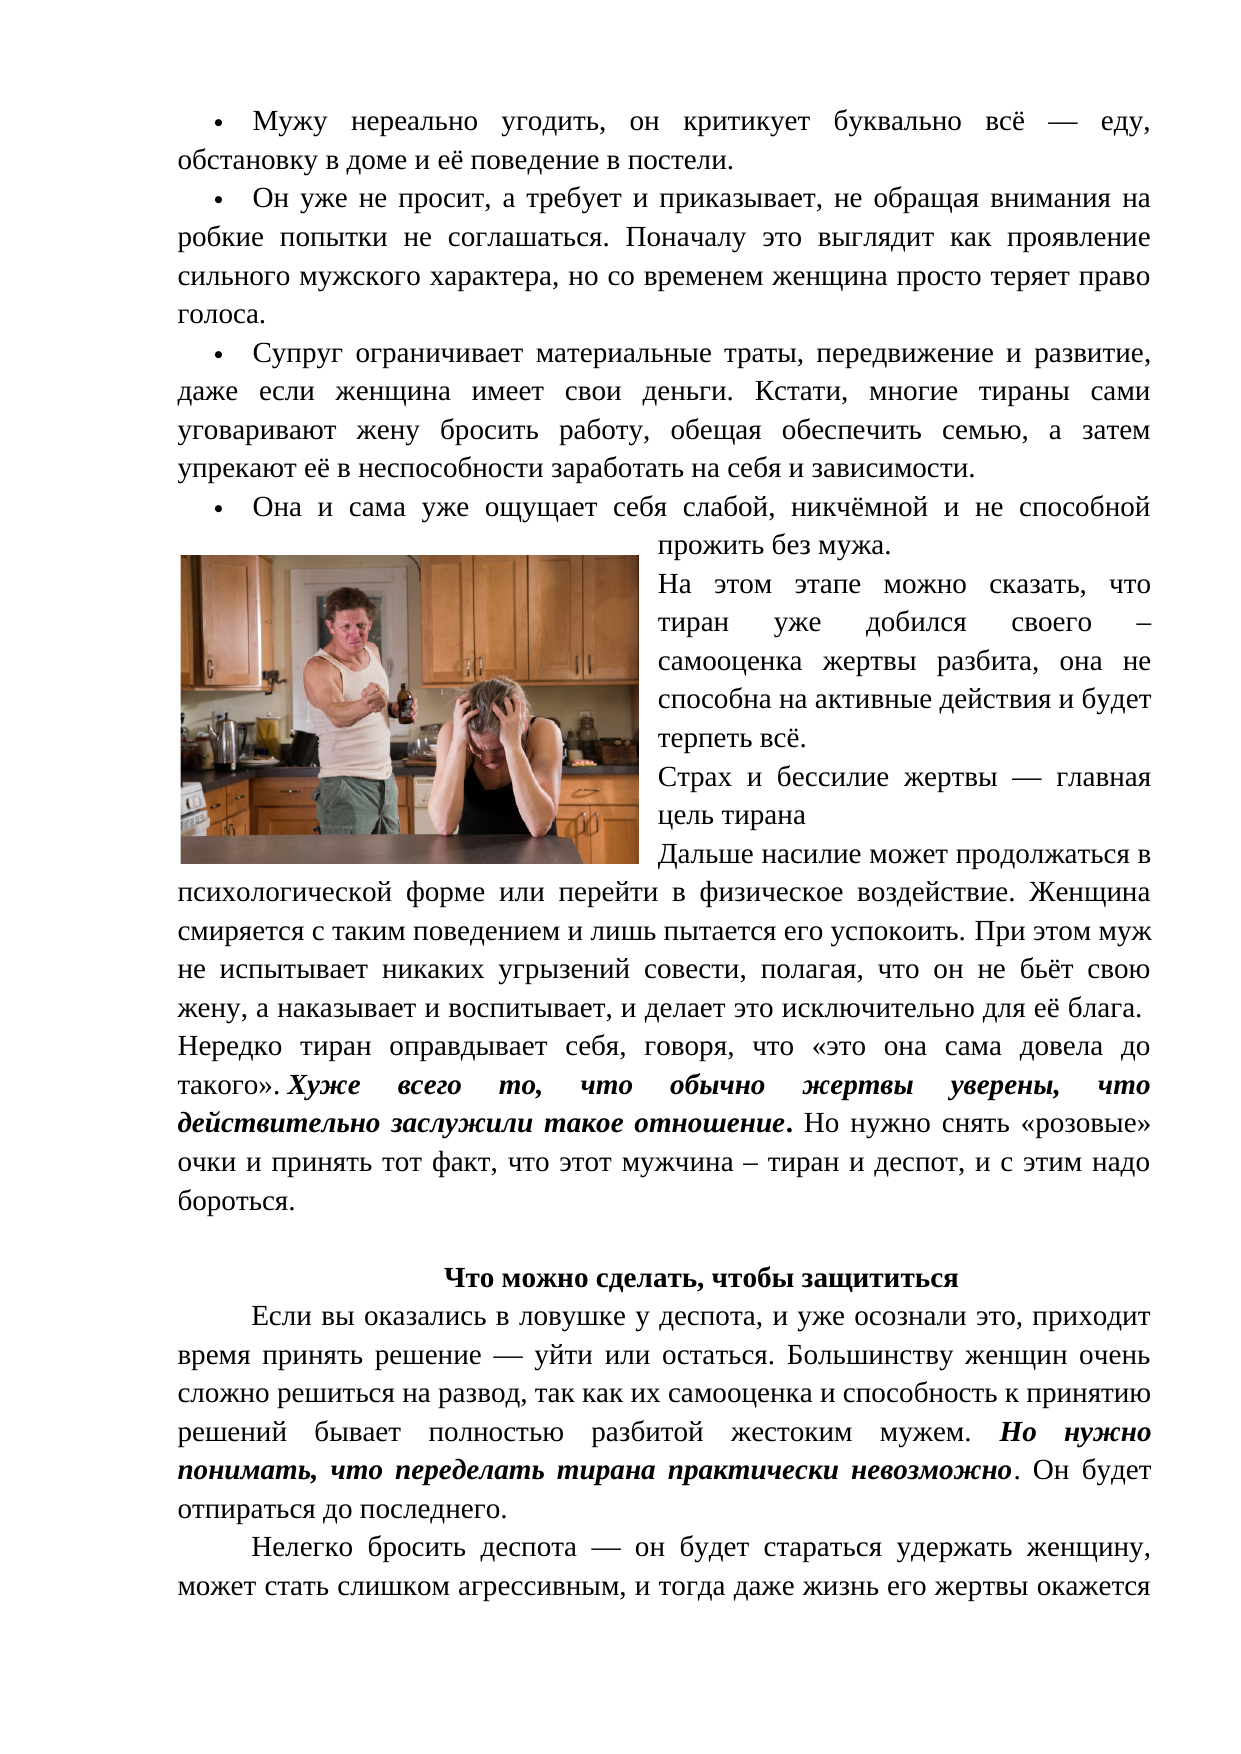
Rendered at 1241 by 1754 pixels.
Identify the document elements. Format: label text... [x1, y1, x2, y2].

list Мужу нереально угодить, он критикует буквально всё — еду, обстановку в доме и её поведение в постели. [177, 103, 1152, 176]
text Страх и бессилие жертвы — главная цель тирана [639, 759, 1152, 831]
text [177, 1529, 1152, 1602]
picture [180, 555, 639, 864]
list Он уже не просит, а требует и приказывает, не обращая внимания на робкие попытки не соглашаться. Поначалу это выглядит как проявление сильного мужского характера, но со временем женщина просто теряет право голоса. [177, 181, 1152, 330]
text Дальше насилие может продолжаться в психологической форме или перейти в физическое воздействие. Женщина смиряется с таким поведением и лишь пытается его успокоить. При этом муж не испытывает никаких угрызений совести, полагая, что он не бьёт свою жену, а наказывает и воспитывает, и делает это исключительно для её блага. Нередко тиран оправдывает себя, говоря, что «это она сама довела до такого». Хуже всего то, что обычно жертвы уверены, что действительно заслужили такое отношение. Но нужно снять «розовые» очки и принять тот факт, что этот мужчина – тиран и деспот, и с этим надо бороться. [177, 836, 1152, 1216]
list Она и сама уже ощущает себя слабой, никчёмной и не способной прожить без мужа. [177, 489, 1152, 561]
text Что можно сделать, чтобы защититься [177, 1260, 1152, 1293]
text Если вы оказались в ловушке у деспота, и уже осознали это, приходит время принять решение — уйти или остаться. Большинству женщин очень сложно решиться на развод, так как их самооценка и способность к принятию решений бывает полностью разбитой жестоким мужем. Но нужно понимать, что переделать тирана практически невозможно. Он будет отпираться до последнего. [177, 1298, 1152, 1524]
text На этом этапе можно сказать, что тиран уже добился своего – самооценка жертвы разбита, она не способна на активные действия и будет терпеть всё. [639, 566, 1152, 754]
list Супруг ограничивает материальные траты, передвижение и развитие, даже если женщина имеет свои деньги. Кстати, многие тираны сами уговаривают жену бросить работу, обещая обеспечить семью, а затем упрекают её в неспособности заработать на себя и зависимости. [177, 335, 1152, 484]
